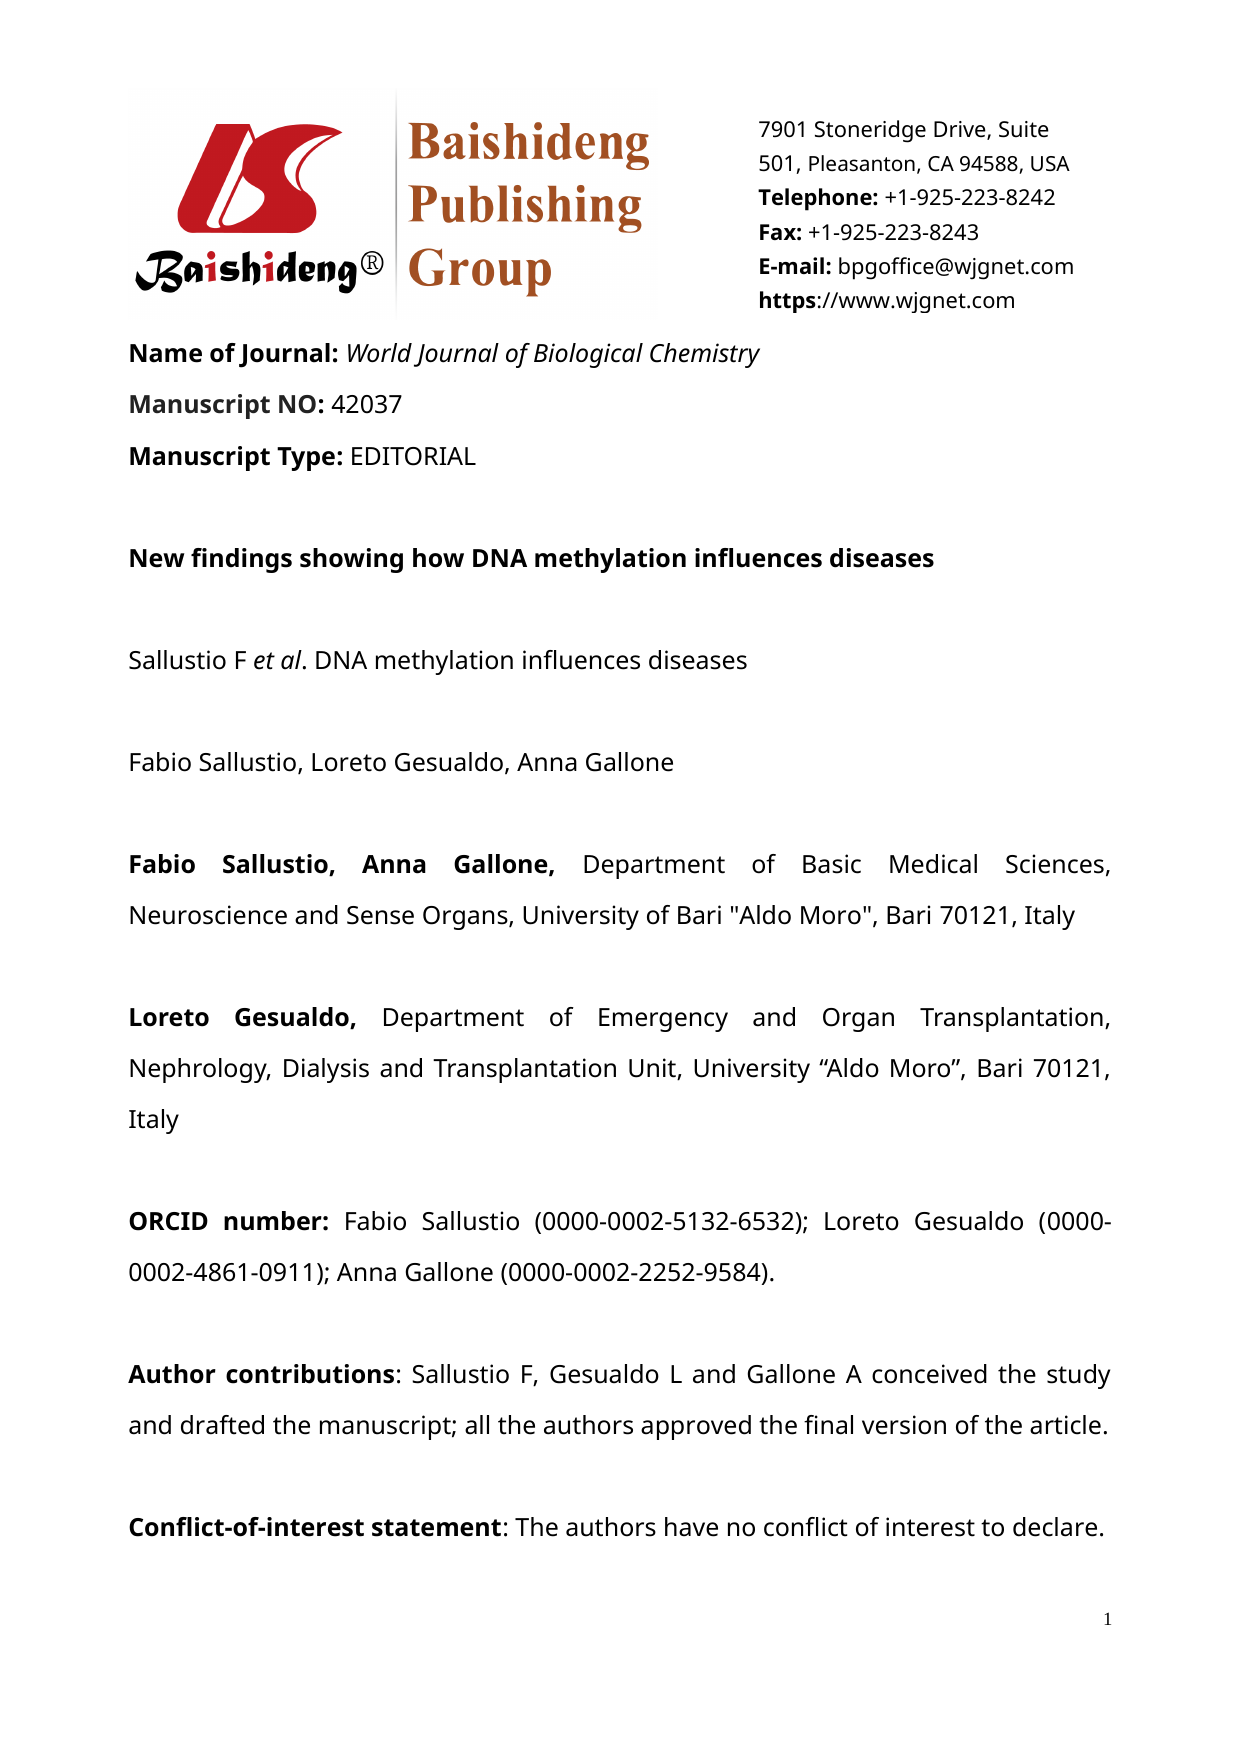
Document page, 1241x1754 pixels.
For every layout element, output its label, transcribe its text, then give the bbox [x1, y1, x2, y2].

text ORCID number: Fabio Sallustio (0000-0002-5132-6532); Loreto Gesualdo (0000-0002-4861-0911); Anna Gallone (0000-0002-2252-9584). [128, 1204, 1112, 1289]
text Author contributions: Sallustio F, Gesualdo L and Gallone A conceived the study and drafted the manuscript; all the authors approved the final version of the article. [128, 1357, 1112, 1442]
text Fabio Sallustio, Anna Gallone, Department of Basic Medical Sciences, Neuroscience and Sense Organs, University of Bari "Aldo Moro", Bari 70121, Italy [128, 847, 1112, 932]
text New findings showing how DNA methylation influences diseases [128, 540, 1112, 574]
text Sallustio F et al. DNA methylation influences diseases [128, 642, 1112, 676]
text Fabio Sallustio, Loreto Gesualdo, Anna Gallone [128, 744, 1112, 778]
text Manuscript NO: 42037 [128, 387, 1112, 421]
text Manuscript Type: EDITORIAL [336, 438, 1112, 472]
picture [128, 88, 658, 320]
text Conflict-of-interest statement: The authors have no conflict of interest to declare. [128, 1510, 1112, 1544]
text Loreto Gesualdo, Department of Emergency and Organ Transplantation, Nephrology, Dialysis and Transplantation Unit, University “Aldo Moro”, Bari 70121, Italy [128, 1000, 1112, 1136]
text Name of Journal: World Journal of Biological Chemistry [128, 336, 1112, 370]
